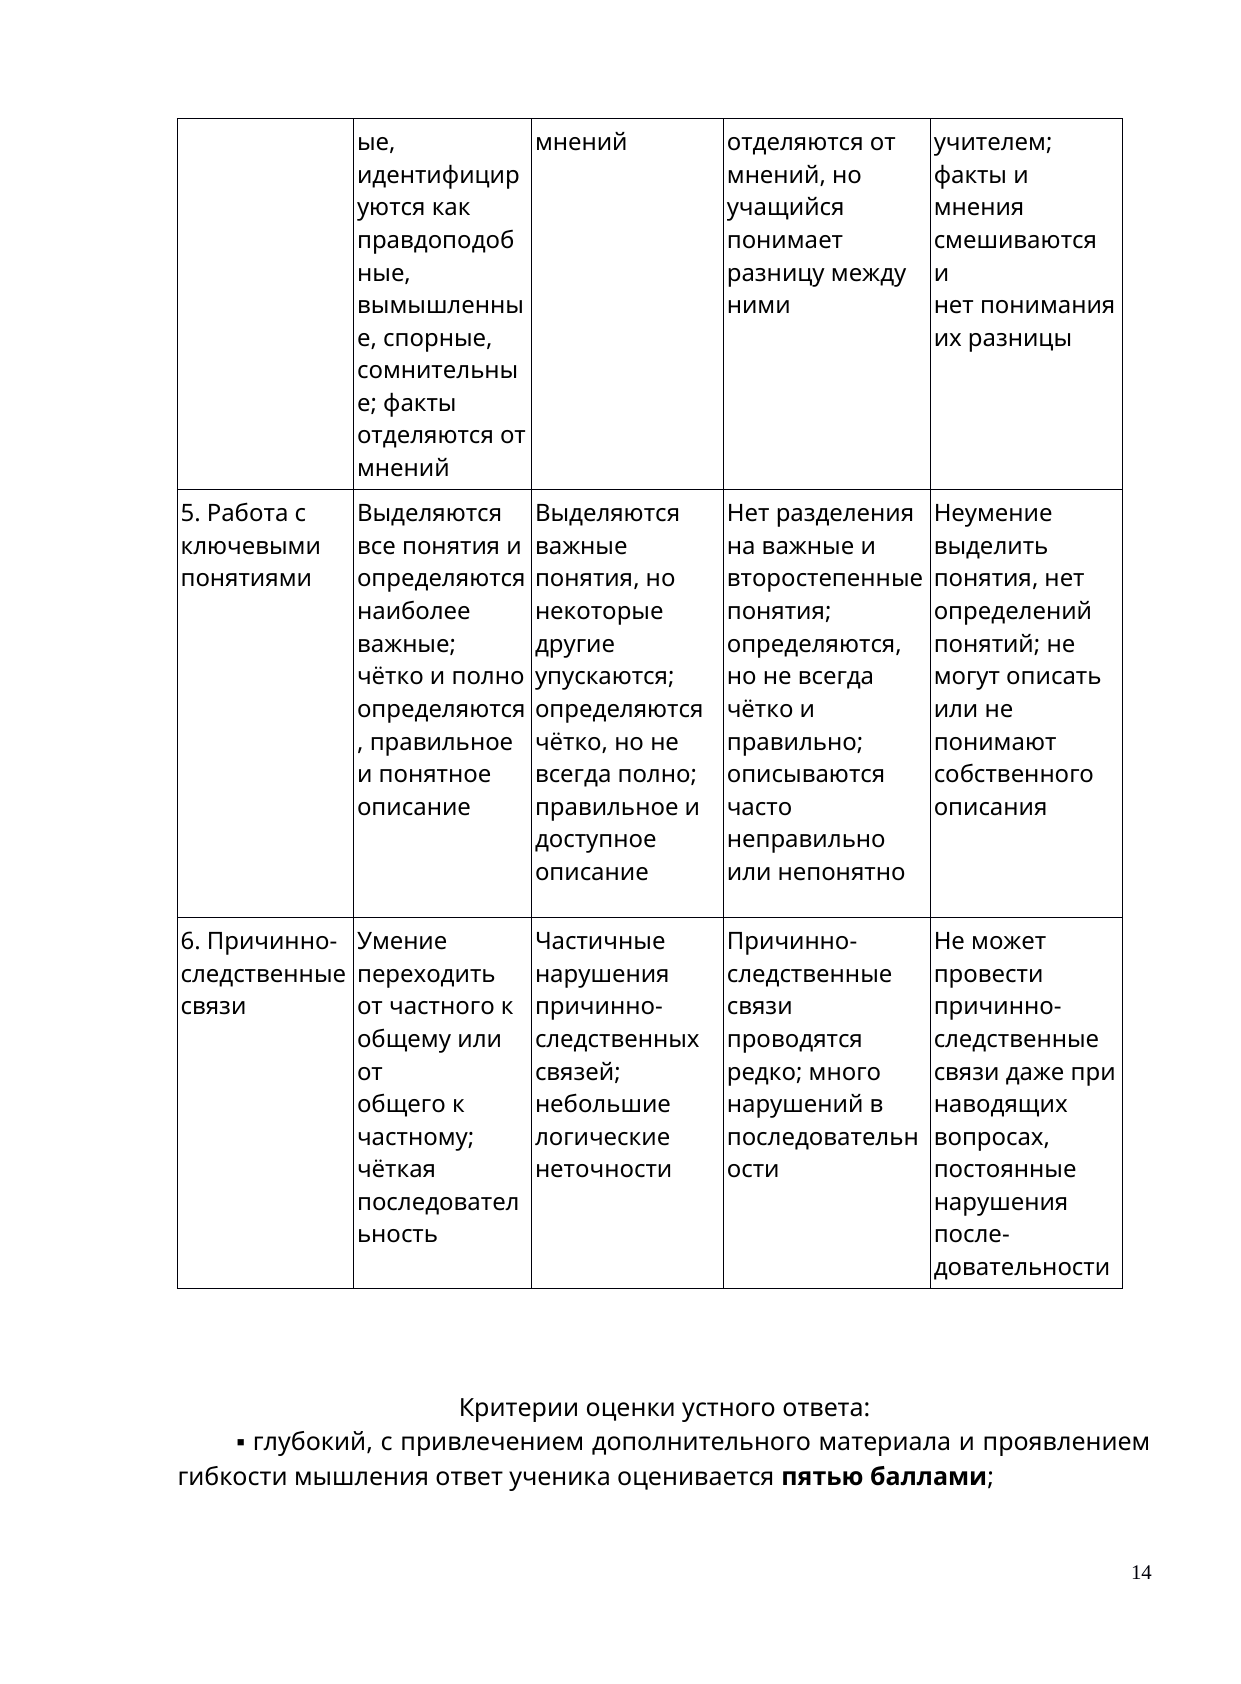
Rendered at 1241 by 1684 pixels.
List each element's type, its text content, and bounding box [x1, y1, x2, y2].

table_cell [931, 119, 1122, 489]
table_cell Нет разделения на важные и второстепенные понятия; определяются, но не всегда чётко и правильно; описываются часто неправильно или непонятно [724, 490, 930, 917]
text Критерии оценки устного ответа: [177, 1390, 1152, 1424]
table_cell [724, 119, 930, 489]
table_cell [532, 119, 723, 489]
table_cell Неумение выделить понятия, нет определений понятий; не могут описать или не понимают собственного описания [931, 490, 1122, 917]
table_cell 5. Работа с ключевыми понятиями [178, 490, 353, 917]
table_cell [178, 119, 353, 489]
table_cell Не может провести причинно-следственные связи даже при наводящих вопросах, постоянные нарушения после-довательности [931, 918, 1122, 1288]
table_cell Частичные нарушения причинно-следственных связей; небольшие логические неточности [532, 918, 723, 1288]
table_cell 6. Причинно- следственные связи [178, 918, 353, 1288]
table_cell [354, 119, 531, 489]
table_cell Выделяются важные понятия, но некоторые другие упускаются; определяются чётко, но не всегда полно; правильное и доступное описание [532, 490, 723, 917]
text ▪ глубокий, с привлечением дополнительного материала и проявлением гибкости мышления ответ ученика оценивается пятью баллами; [177, 1424, 1152, 1492]
table_cell Умение переходить от частного к общему или от общего к частному; чёткая последовательность [354, 918, 531, 1288]
table_cell Причинно-следственные связи проводятся редко; много нарушений в последовательности [724, 918, 930, 1288]
table_cell Выделяются все понятия и определяются наиболее важные; чётко и полно определяются, правильное и понятное описание [354, 490, 531, 917]
